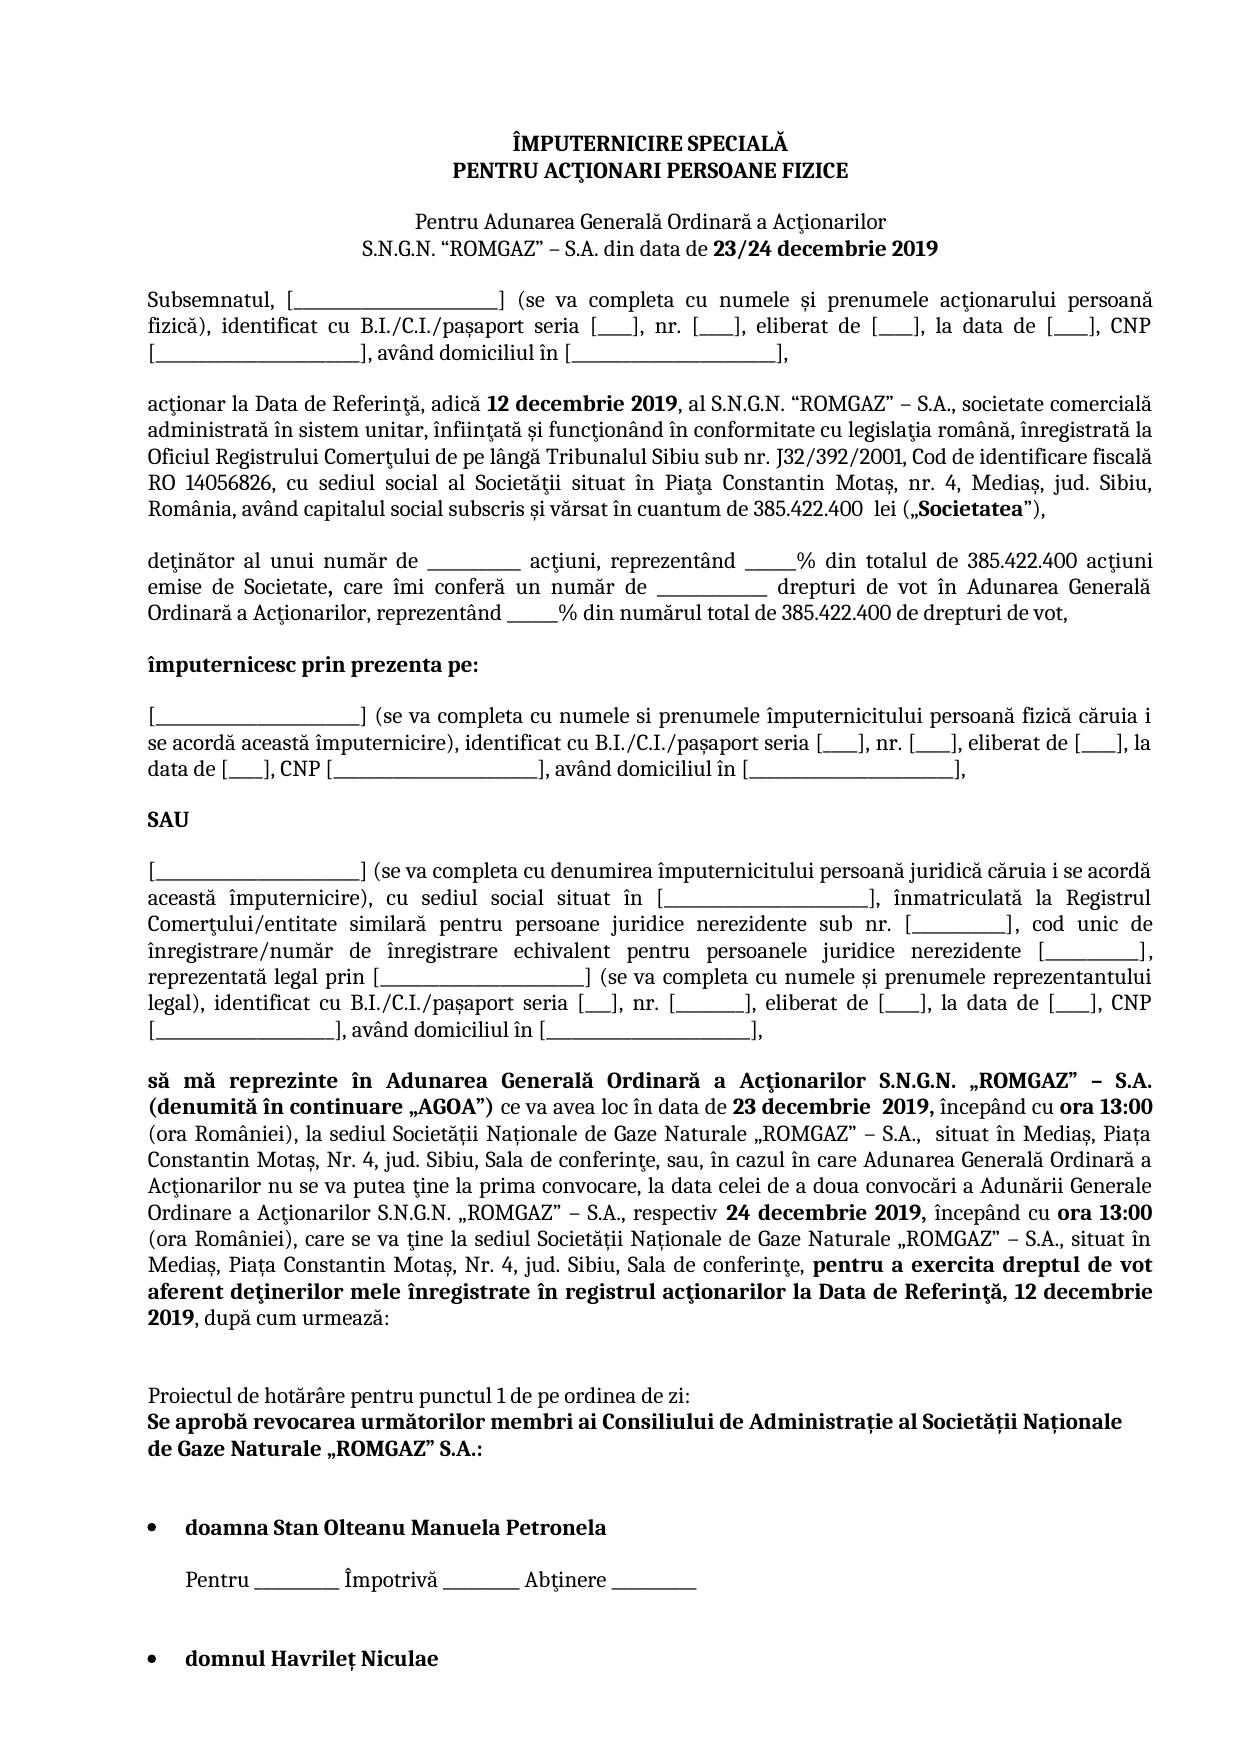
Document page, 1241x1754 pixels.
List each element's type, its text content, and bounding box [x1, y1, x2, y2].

text acţionar la Data de Referinţă, adică 12 decembrie 2019, al S.N.G.N. “ROMGAZ” – S.A., societate comercială administrată în sistem unitar, înfiinţată şi funcţionând în conformitate cu legislaţia română, înregistrată la Oficiul Registrului Comerţului de pe lângă Tribunalul Sibiu sub nr. J32/392/2001, Cod de identificare fiscală RO 14056826, cu sediul social al Societăţii situat în Piaţa Constantin Motaş, nr. 4, Mediaş, jud. Sibiu, România, având capitalul social subscris şi vărsat în cuantum de 385.422.400 lei („Societatea”), [148, 391, 1153, 522]
text Subsemnatul, [________________________] (se va completa cu numele şi prenumele acţionarului persoană fizică), identificat cu B.I./C.I./paşaport seria [____], nr. [____], eliberat de [____], la data de [____], CNP [________________________], având domiciliul în [________________________], [148, 287, 1153, 366]
text Pentru Adunarea Generală Ordinară a Acţionarilor [148, 209, 1153, 235]
text SAU [148, 807, 1153, 833]
text să mă reprezinte în Adunarea Generală Ordinară a Acţionarilor S.N.G.N. „ROMGAZ” – S.A. (denumită în continuare „AGOA”) ce va avea loc în data de 23 decembrie 2019, începând cu ora 13:00 (ora României), la sediul Societății Naționale de Gaze Naturale „ROMGAZ” – S.A., situat în Mediaş, Piața Constantin Motaș, Nr. 4, jud. Sibiu, Sala de conferinţe, sau, în cazul în care Adunarea Generală Ordinară a Acţionarilor nu se va putea ţine la prima convocare, la data celei de a doua convocări a Adunării Generale Ordinare a Acţionarilor S.N.G.N. „ROMGAZ” – S.A., respectiv 24 decembrie 2019, începând cu ora 13:00 (ora României), care se va ţine la sediul Societății Naționale de Gaze Naturale „ROMGAZ” – S.A., situat în Mediaş, Piața Constantin Motaș, Nr. 4, jud. Sibiu, Sala de conferinţe, pentru a exercita dreptul de vot aferent deţinerilor mele înregistrate în registrul acţionarilor la Data de Referinţă, 12 decembrie 2019, după cum urmează: [148, 1068, 1153, 1331]
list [185, 1567, 1153, 1593]
list domnul Havrileț Niculae [148, 1646, 1153, 1673]
list doamna Stan Olteanu Manuela Petronela [148, 1514, 1153, 1541]
text ÎMPUTERNICIRE SPECIALĂ [148, 131, 1153, 158]
text S.N.G.N. “ROMGAZ” – S.A. din data de 23/24 decembrie 2019 [148, 235, 1153, 262]
text [________________________] (se va completa cu denumirea împuternicitului persoană juridică căruia i se acordă această împuternicire), cu sediul social situat în [________________________], înmatriculată la Registrul Comerţului/entitate similară pentru persoane juridice nerezidente sub nr. [___________], cod unic de înregistrare/număr de înregistrare echivalent pentru persoanele juridice nerezidente [___________], reprezentată legal prin [________________________] (se va completa cu numele şi prenumele reprezentantului legal), identificat cu B.I./C.I./paşaport seria [___], nr. [________], eliberat de [____], la data de [____], CNP [_____________________], având domiciliul în [________________________], [148, 858, 1153, 1043]
text împuternicesc prin prezenta pe: [148, 652, 1153, 678]
text PENTRU ACŢIONARI PERSOANE FIZICE [148, 158, 1153, 184]
text Se aprobă revocarea următorilor membri ai Consiliului de Administrație al Societății Naționale de Gaze Naturale „ROMGAZ” S.A.: [148, 1409, 1153, 1462]
text Proiectul de hotărâre pentru punctul 1 de pe ordinea de zi: [148, 1383, 1151, 1409]
text deţinător al unui număr de ___________ acţiuni, reprezentând ______% din totalul de 385.422.400 acţiuni emise de Societate, care îmi conferă un număr de _____________ drepturi de vot în Adunarea Generală Ordinară a Acţionarilor, reprezentând ______% din numărul total de 385.422.400 de drepturi de vot, [148, 547, 1153, 627]
text [________________________] (se va completa cu numele si prenumele împuternicitului persoană fizică căruia i se acordă această împuternicire), identificat cu B.I./C.I./paşaport seria [____], nr. [____], eliberat de [____], la data de [____], CNP [________________________], având domiciliul în [________________________], [148, 703, 1153, 782]
